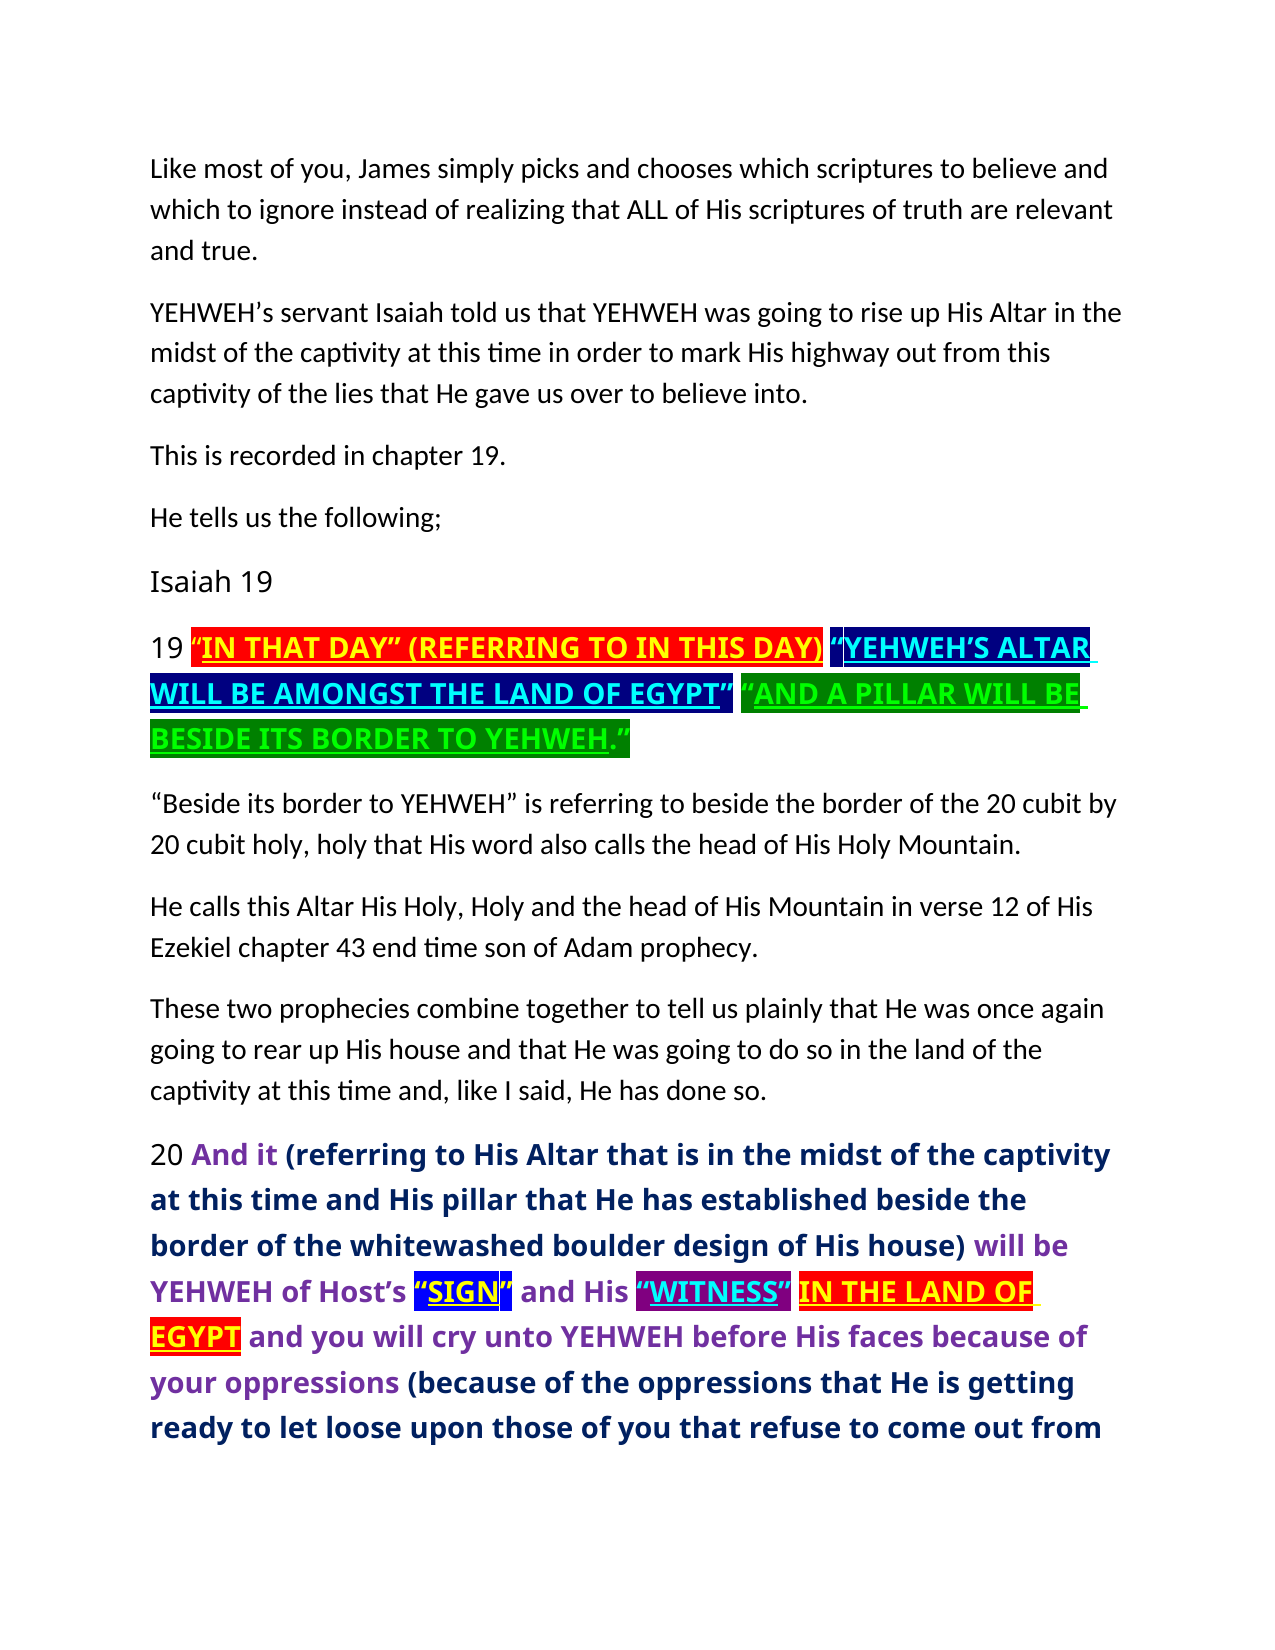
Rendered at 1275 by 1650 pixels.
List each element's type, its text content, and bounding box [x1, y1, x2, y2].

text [150, 1134, 1125, 1447]
text He calls this Altar His Holy, Holy and the head of His Mountain in verse 12 of His Ezekiel chapter 43 end time son of Adam prophecy. [150, 888, 1125, 964]
text Isaiah 19 [150, 561, 1125, 601]
text This is recorded in chapter 19. [150, 437, 1125, 473]
text YEHWEH’s servant Isaiah told us that YEHWEH was going to rise up His Altar in the midst of the captivity at this time in order to mark His highway out from this captivity of the lies that He gave us over to believe into. [150, 294, 1125, 411]
text Like most of you, James simply picks and chooses which scriptures to believe and which to ignore instead of realizing that ALL of His scriptures of truth are relevant and true. [150, 150, 1125, 267]
text 19 “IN THAT DAY” (REFERRING TO IN THIS DAY) “YEHWEH’S ALTAR WILL BE AMONGST THE LAND OF EGYPT” “AND A PILLAR WILL BE BESIDE ITS BORDER TO YEHWEH.” [150, 627, 1125, 758]
text He tells us the following; [150, 499, 1125, 535]
text These two prophecies combine together to tell us plainly that He was once again going to rear up His house and that He was going to do so in the land of the captivity at this time and, like I said, He has done so. [150, 990, 1125, 1108]
text “Beside its border to YEHWEH” is referring to beside the border of the 20 cubit by 20 cubit holy, holy that His word also calls the head of His Holy Mountain. [150, 785, 1125, 862]
